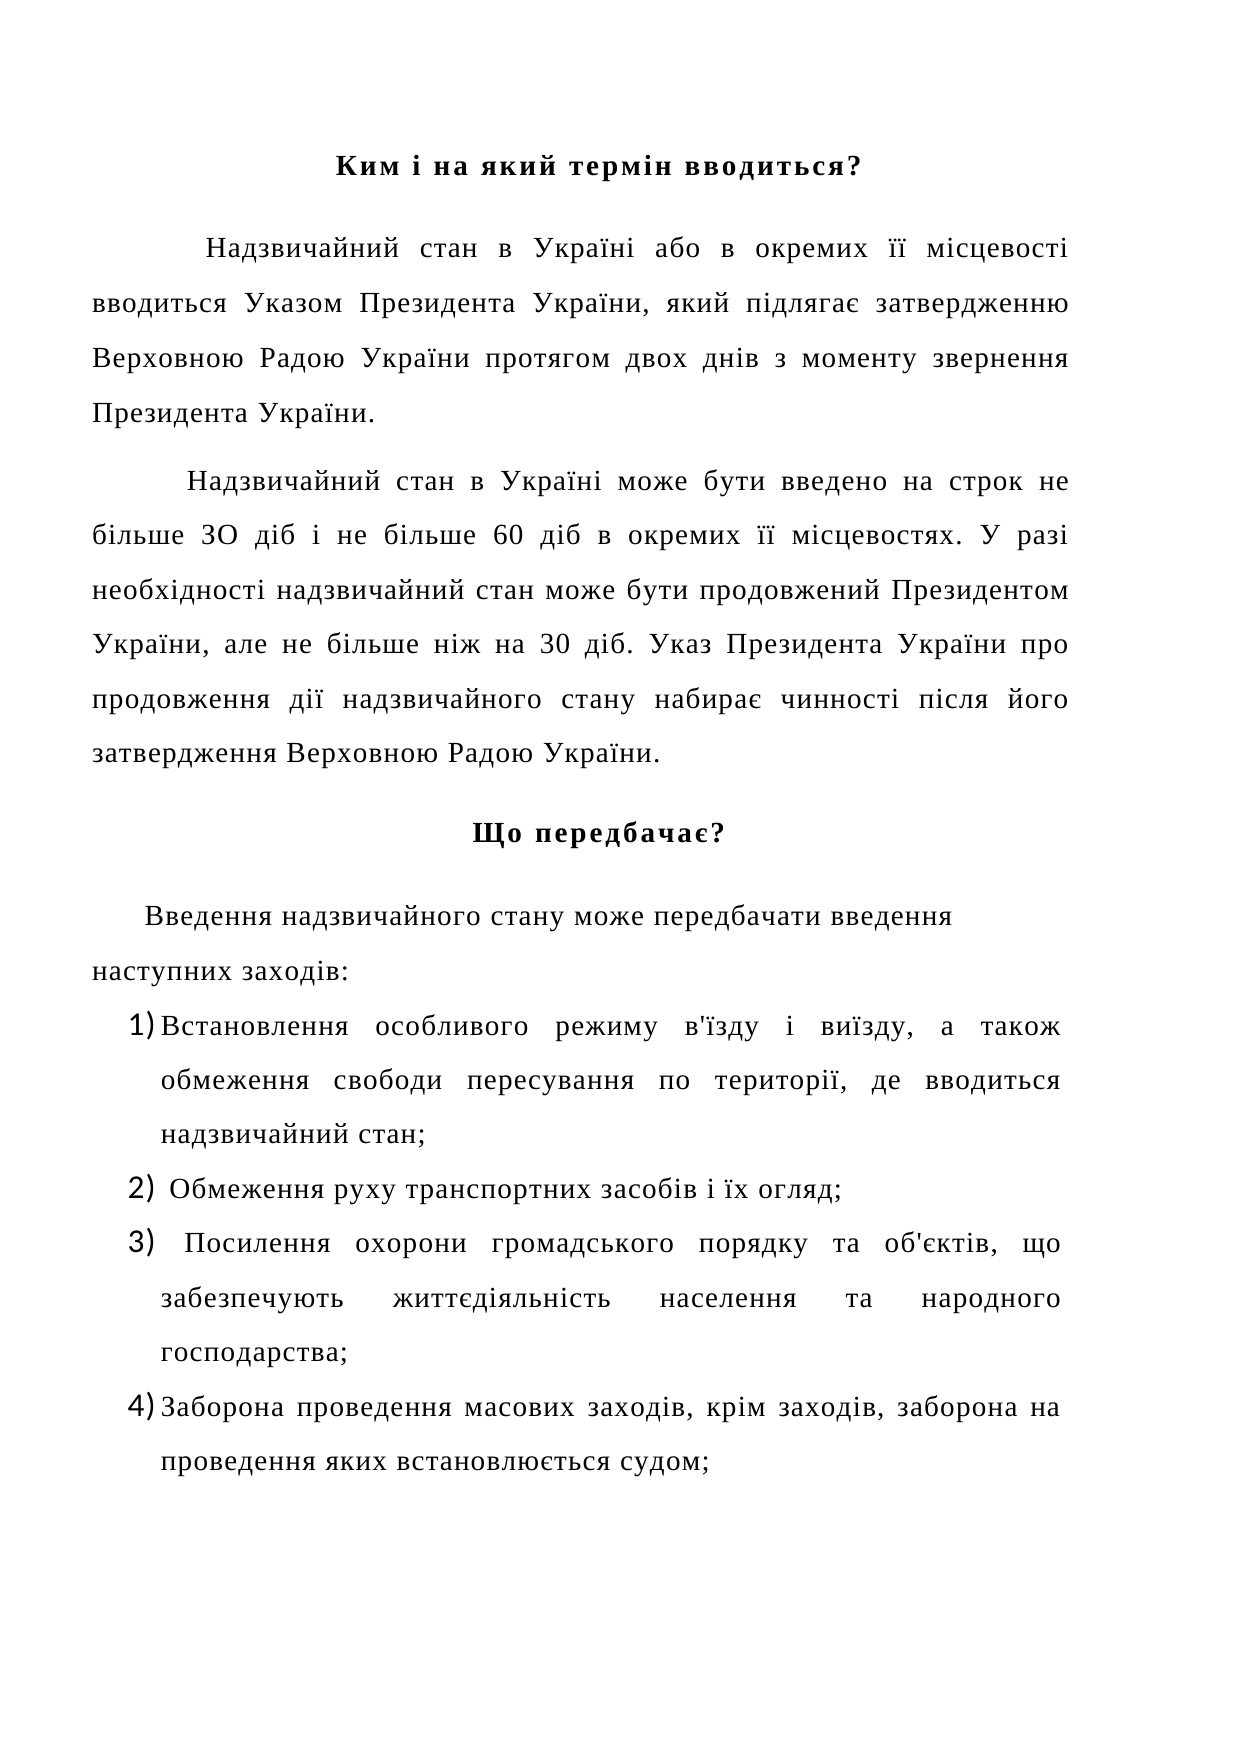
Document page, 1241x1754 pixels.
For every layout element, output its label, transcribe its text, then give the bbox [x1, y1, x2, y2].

list Заборона проведення масових заходів, крім заходів, заборона на проведення яких встановлюється судом; [127, 1373, 1062, 1482]
text Що передбачає? [92, 806, 1106, 851]
text Ким і на який термін вводиться? [92, 138, 1106, 184]
list Обмеження руху транспортних засобів і їх огляд; [127, 1155, 1106, 1209]
text Введення надзвичайного стану може передбачати введення наступних заходів: [92, 881, 953, 991]
list Встановлення особливого режиму в'їзду і виїзду, а також обмеження свободи пересування по території, де вводиться надзвичайний стан; [127, 991, 1062, 1155]
text Надзвичайний стан в Україні або в окремих її місцевості вводиться Указом Президента України, який підлягає затвердженню Верховною Радою України протягом двох днів з моменту звернення Президента України. [92, 214, 1070, 434]
text Надзвичайний стан в Україні може бути введено на строк не більше ЗО діб і не більше 60 діб в окремих її місцевостях. У разі необхідності надзвичайний стан може бути продовжений Президентом України, але не більше ніж на 30 діб. Указ Президента України про продовження дії надзвичайного стану набирає чинності після його затвердження Верховною Радою України. [92, 447, 1070, 773]
list Посилення охорони громадського порядку та об'єктів, що забезпечують життєдіяльність населення та народного господарства; [127, 1209, 1062, 1373]
